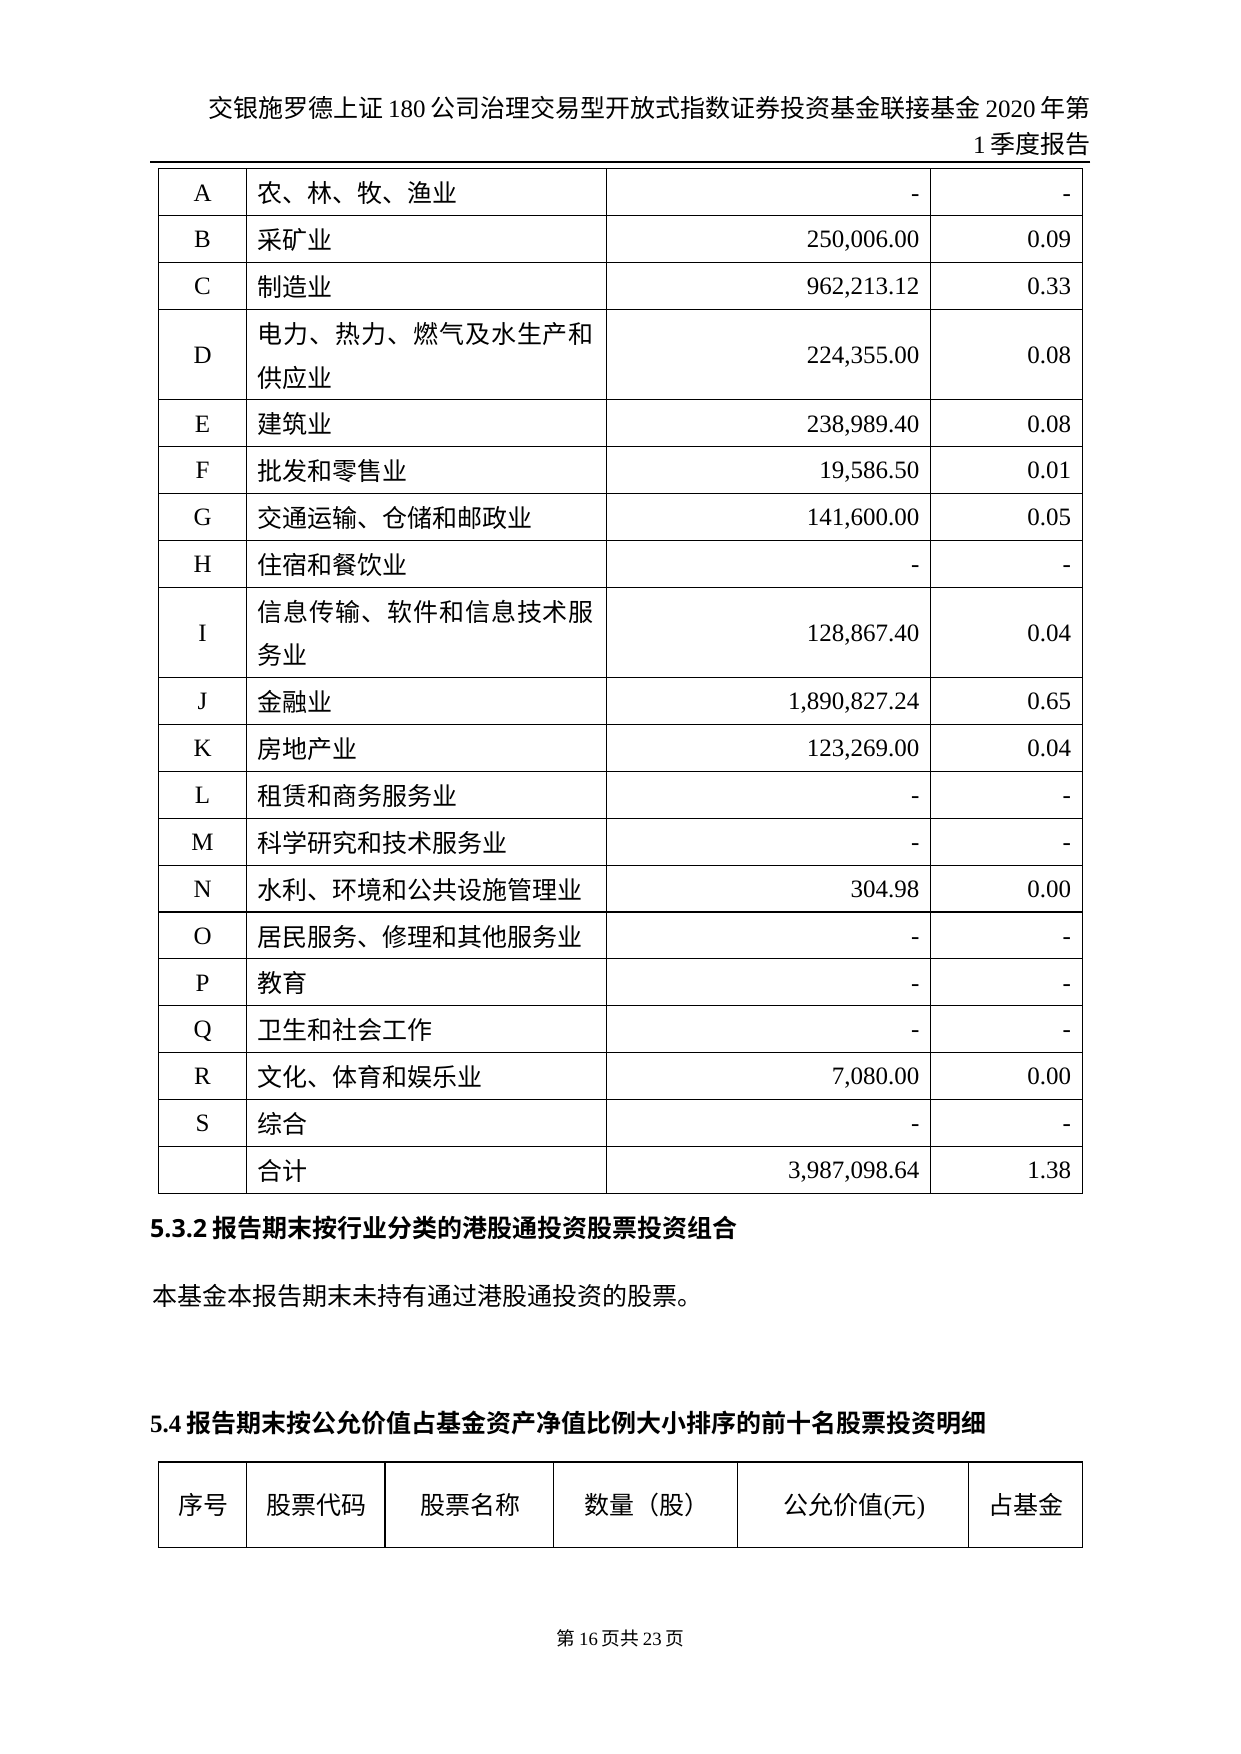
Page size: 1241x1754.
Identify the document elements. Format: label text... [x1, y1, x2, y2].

table_cell - [931, 772, 1082, 818]
table_cell 7,080.00 [607, 1053, 930, 1099]
table_cell 卫生和社会工作 [247, 1006, 606, 1052]
table_cell S [159, 1100, 246, 1146]
table_cell D [159, 310, 246, 399]
table_cell - [931, 1100, 1082, 1146]
table_cell 综合 [247, 1100, 606, 1146]
table_cell 224,355.00 [607, 310, 930, 399]
table_cell 250,006.00 [607, 216, 930, 262]
table_cell 19,586.50 [607, 447, 930, 493]
table_header 数量（股） [554, 1463, 737, 1547]
table_cell - [931, 913, 1082, 958]
table_cell M [159, 819, 246, 864]
table_cell 合计 [247, 1147, 606, 1193]
table_cell - [931, 1006, 1082, 1052]
table_cell A [159, 169, 246, 215]
table_header 股票代码 [247, 1463, 384, 1547]
table_cell 农、林、牧、渔业 [247, 169, 606, 215]
table_cell 0.05 [931, 494, 1082, 540]
table_cell J [159, 678, 246, 724]
table_cell - [931, 819, 1082, 864]
table_header 占基金资产净值比例（％） [969, 1463, 1082, 1547]
table_header 公允价值(元) [738, 1463, 968, 1547]
table_cell C [159, 263, 246, 309]
table_cell L [159, 772, 246, 818]
table_cell 0.09 [931, 216, 1082, 262]
table_cell 电力、热力、燃气及水生产和供应业 [247, 310, 606, 399]
table_cell - [607, 772, 930, 818]
table_cell 0.04 [931, 588, 1082, 677]
table_cell 304.98 [607, 866, 930, 911]
table_cell 128,867.40 [607, 588, 930, 677]
table_cell 0.08 [931, 310, 1082, 399]
table_cell 房地产业 [247, 725, 606, 771]
table_cell H [159, 541, 246, 587]
table_cell 3,987,098.64 [607, 1147, 930, 1193]
table_cell 文化、体育和娱乐业 [247, 1053, 606, 1099]
table_cell 0.08 [931, 400, 1082, 446]
table_cell 238,989.40 [607, 400, 930, 446]
table_cell 制造业 [247, 263, 606, 309]
table_cell - [607, 169, 930, 215]
table_cell 0.33 [931, 263, 1082, 309]
table_cell 1.38 [931, 1147, 1082, 1193]
table_cell O [159, 913, 246, 958]
table_cell 1,890,827.24 [607, 678, 930, 724]
table_cell 金融业 [247, 678, 606, 724]
table_cell 0.01 [931, 447, 1082, 493]
table_cell - [931, 169, 1082, 215]
table_cell - [931, 541, 1082, 587]
table_cell 0.00 [931, 1053, 1082, 1099]
text 5.3.2报告期末按行业分类的港股通投资股票投资组合 [150, 1194, 1090, 1259]
table_cell E [159, 400, 246, 446]
table_cell - [607, 1006, 930, 1052]
table_cell - [607, 541, 930, 587]
table_cell 0.00 [931, 866, 1082, 911]
table_header 序号 [159, 1463, 246, 1547]
table_cell 交通运输、仓储和邮政业 [247, 494, 606, 540]
table_cell 批发和零售业 [247, 447, 606, 493]
text 本基金本报告期末未持有通过港股通投资的股票。 [152, 1262, 1090, 1327]
table_cell 0.65 [931, 678, 1082, 724]
table_cell K [159, 725, 246, 771]
table_cell 962,213.12 [607, 263, 930, 309]
table_cell N [159, 866, 246, 911]
table_cell 租赁和商务服务业 [247, 772, 606, 818]
table_cell 教育 [247, 959, 606, 1005]
table_cell [159, 1147, 246, 1193]
table_cell I [159, 588, 246, 677]
table_cell G [159, 494, 246, 540]
table_cell 水利、环境和公共设施管理业 [247, 866, 606, 911]
table_cell 0.04 [931, 725, 1082, 771]
table_cell 建筑业 [247, 400, 606, 446]
text 5.4报告期末按公允价值占基金资产净值比例大小排序的前十名股票投资明细 [150, 1389, 1090, 1454]
table_cell F [159, 447, 246, 493]
table_cell R [159, 1053, 246, 1099]
table_cell 住宿和餐饮业 [247, 541, 606, 587]
table_cell - [607, 959, 930, 1005]
table_cell 123,269.00 [607, 725, 930, 771]
table_cell - [607, 913, 930, 958]
table_cell Q [159, 1006, 246, 1052]
table_cell 信息传输、软件和信息技术服务业 [247, 588, 606, 677]
table_cell P [159, 959, 246, 1005]
table_cell - [931, 959, 1082, 1005]
table_cell 采矿业 [247, 216, 606, 262]
table_cell - [607, 819, 930, 864]
table_cell B [159, 216, 246, 262]
table_cell - [607, 1100, 930, 1146]
table_cell 科学研究和技术服务业 [247, 819, 606, 864]
table_cell 居民服务、修理和其他服务业 [247, 913, 606, 958]
table_header 股票名称 [386, 1463, 553, 1547]
table_cell 141,600.00 [607, 494, 930, 540]
